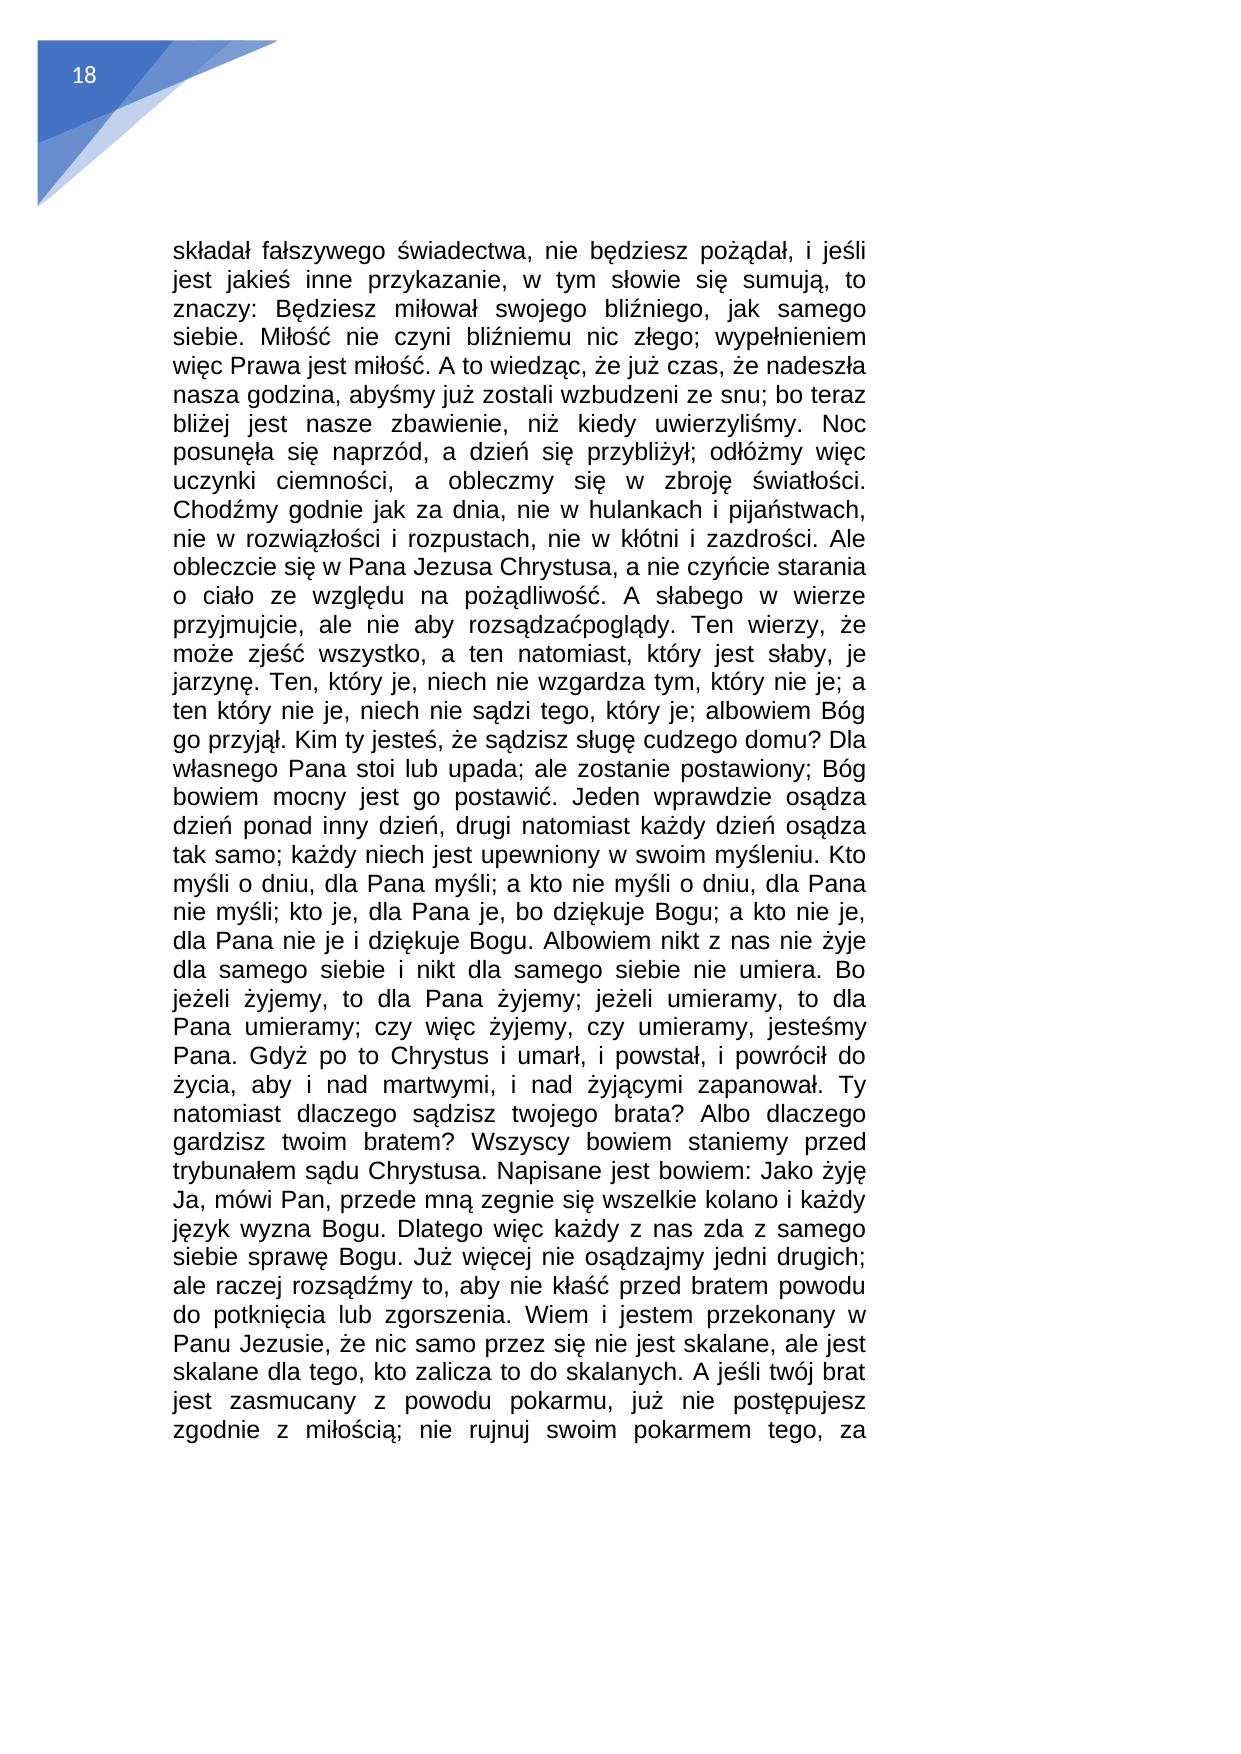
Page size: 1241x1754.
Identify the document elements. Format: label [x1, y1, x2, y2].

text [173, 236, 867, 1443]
picture [37, 40, 279, 209]
